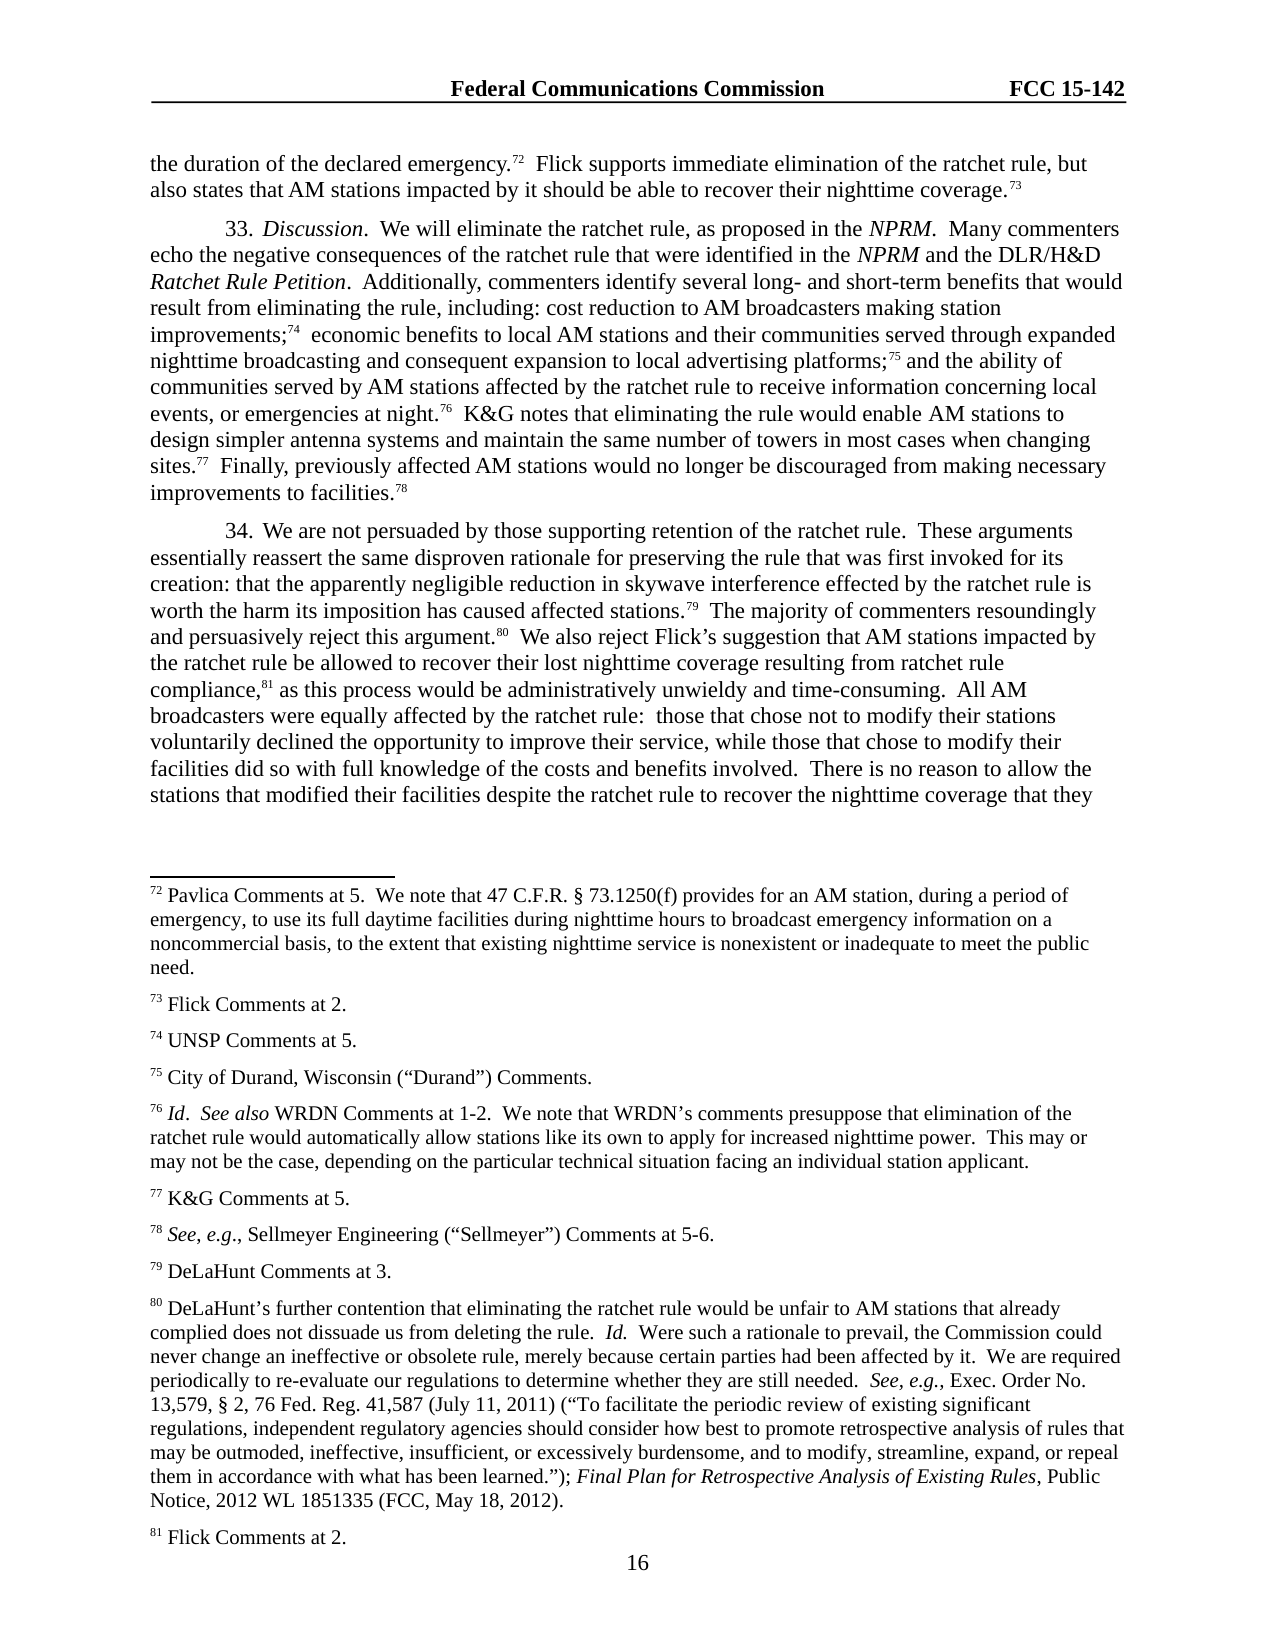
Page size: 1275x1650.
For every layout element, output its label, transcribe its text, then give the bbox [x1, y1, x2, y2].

text We are not persuaded by those supporting retention of the ratchet rule. These arguments essentially reassert the same disproven rationale for preserving the rule that was first invoked for its creation: that the apparently negligible reduction in skywave interference effected by the ratchet rule is worth the harm its imposition has caused affected stations. The majority of commenters resoundingly and persuasively reject this argument. We also reject Flick’s suggestion that AM stations impacted by the ratchet rule be allowed to recover their lost nighttime coverage resulting from ratchet rule compliance, as this process would be administratively unwieldy and time-consuming. All AM broadcasters were equally affected by the ratchet rule: those that chose not to modify their stations voluntarily declined the opportunity to improve their service, while those that chose to modify their facilities did so with full knowledge of the costs and benefits involved. There is no reason to allow the stations that modified their facilities despite the ratchet rule to recover the nighttime coverage that they lost from such compliance, nor does compliance with a rule subsequently determined to be less than effective constitute a bar to its repeal. [150, 518, 1125, 807]
text Discussion. We will eliminate the ratchet rule, as proposed in the NPRM. Many commenters echo the negative consequences of the ratchet rule that were identified in the NPRM and the DLR/H&D Ratchet Rule Petition. Additionally, commenters identify several long- and short-term benefits that would result from eliminating the rule, including: cost reduction to AM broadcasters making station improvements; economic benefits to local AM stations and their communities served through expanded nighttime broadcasting and consequent expansion to local advertising platforms; and the ability of communities served by AM stations affected by the ratchet rule to receive information concerning local events, or emergencies at night. K&G notes that eliminating the rule would enable AM stations to design simpler antenna systems and maintain the same number of towers in most cases when changing sites. Finally, previously affected AM stations would no longer be discouraged from making necessary improvements to facilities. [150, 215, 1125, 505]
